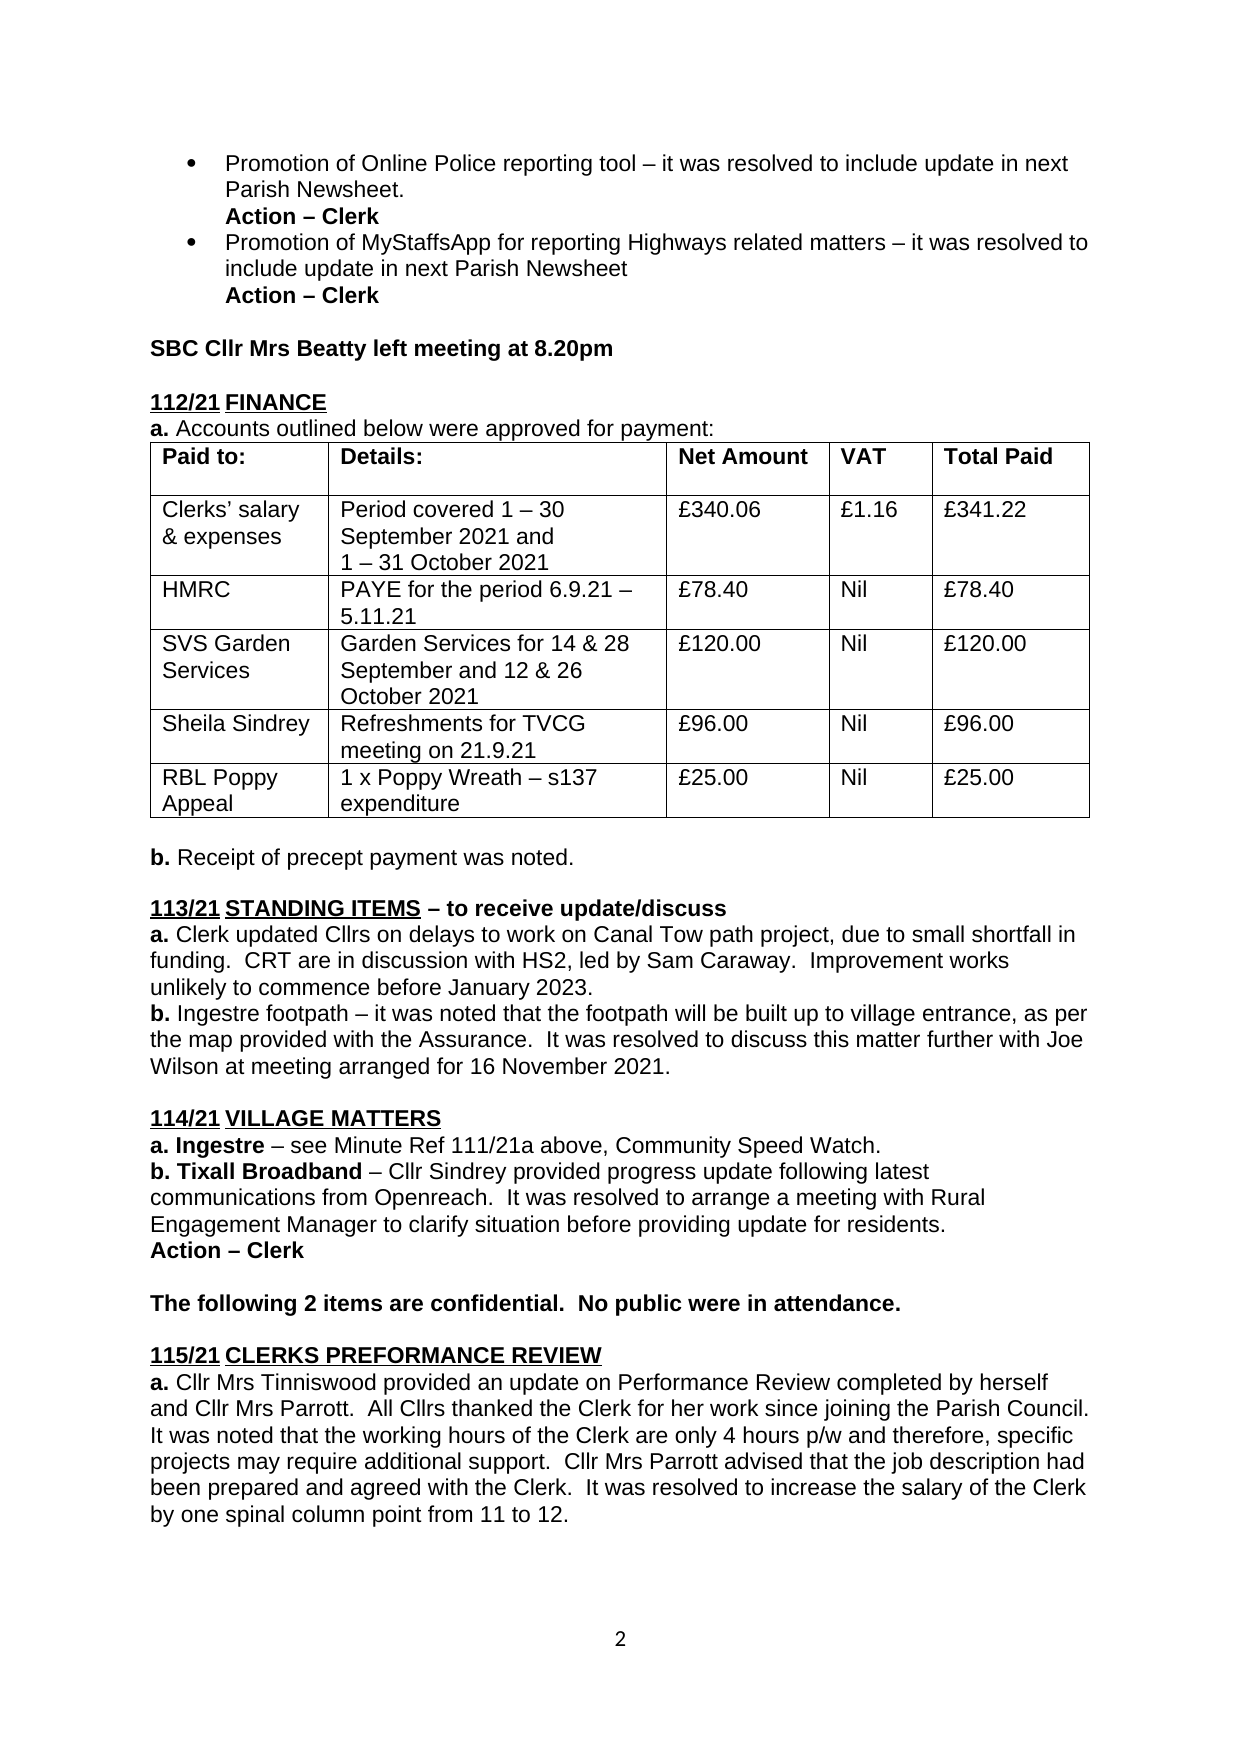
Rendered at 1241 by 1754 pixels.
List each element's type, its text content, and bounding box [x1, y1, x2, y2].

table_cell Period covered 1 – 30 September 2021 and 1 – 31 October 2021 [329, 496, 666, 575]
table_cell PAYE for the period 6.9.21 – 5.11.21 [329, 576, 666, 629]
text 113/21 STANDING ITEMS – to receive update/discuss [150, 894, 1090, 921]
table_cell 1 x Poppy Wreath – s137 expenditure [329, 764, 666, 817]
table_cell £25.00 [667, 764, 829, 817]
table_cell £340.06 [667, 496, 829, 575]
text Action – Clerk [150, 1237, 1090, 1263]
text b. Tixall Broadband – Cllr Sindrey provided progress update following latest communications from Openreach. It was resolved to arrange a meeting with Rural Engagement Manager to clarify situation before providing update for residents. [150, 1158, 1090, 1237]
text The following 2 items are confidential. No public were in attendance. [150, 1290, 1090, 1316]
table_cell £1.16 [830, 496, 932, 575]
text b. Receipt of precept payment was noted. [150, 844, 1090, 871]
text 112/21 FINANCE [150, 389, 1090, 415]
table_cell £120.00 [667, 630, 829, 709]
table_cell £78.40 [933, 576, 1089, 629]
text a. Cllr Mrs Tinniswood provided an update on Performance Review completed by herself and Cllr Mrs Parrott. All Cllrs thanked the Clerk for her work since joining the Parish Council. It was noted that the working hours of the Clerk are only 4 hours p/w and therefore, specific projects may require additional support. Cllr Mrs Parrott advised that the job description had been prepared and agreed with the Clerk. It was resolved to increase the salary of the Clerk by one spinal column point from 11 to 12. [150, 1369, 1090, 1527]
table_cell £120.00 [933, 630, 1089, 709]
text SBC Cllr Mrs Beatty left meeting at 8.20pm [150, 334, 1090, 361]
text b. Ingestre footpath – it was noted that the footpath will be built up to village entrance, as per the map provided with the Assurance. It was resolved to discuss this matter further with Joe Wilson at meeting arranged for 16 November 2021. [150, 1000, 1090, 1079]
table_cell Nil [830, 710, 932, 763]
table_header Details: [329, 443, 666, 495]
text a. Accounts outlined below were approved for payment: [150, 415, 1090, 442]
text 114/21 VILLAGE MATTERS [150, 1105, 1090, 1132]
table_header Paid to: [151, 443, 328, 495]
text a. Clerk updated Cllrs on delays to work on Canal Tow path project, due to small shortfall in funding. CRT are in discussion with HS2, led by Sam Caraway. Improvement works unlikely to commence before January 2023. [150, 921, 1090, 1000]
text 115/21 CLERKS PREFORMANCE REVIEW [150, 1342, 1090, 1369]
table_cell £25.00 [933, 764, 1089, 817]
table_cell Sheila Sindrey [151, 710, 328, 763]
table_cell HMRC [151, 576, 328, 629]
table_cell Refreshments for TVCG meeting on 21.9.21 [329, 710, 666, 763]
table_cell £96.00 [667, 710, 829, 763]
table_header Total Paid [933, 443, 1089, 495]
list Promotion of Online Police reporting tool – it was resolved to include update in next Parish Newsheet. [187, 150, 1090, 203]
table_cell Nil [830, 576, 932, 629]
table_cell RBL Poppy Appeal [151, 764, 328, 817]
table_header Net Amount [667, 443, 829, 495]
text Action – Clerk [225, 203, 1090, 229]
table_cell Clerks’ salary & expenses [151, 496, 328, 575]
table_cell Nil [830, 764, 932, 817]
list Promotion of MyStaffsApp for reporting Highways related matters – it was resolved to include update in next Parish Newsheet [187, 229, 1090, 282]
table_header VAT [830, 443, 932, 495]
table_cell Nil [830, 630, 932, 709]
table_cell £341.22 [933, 496, 1089, 575]
table_cell £96.00 [933, 710, 1089, 763]
table_cell SVS Garden Services [151, 630, 328, 709]
table_cell Garden Services for 14 & 28 September and 12 & 26 October 2021 [329, 630, 666, 709]
text Action – Clerk [225, 282, 1090, 308]
text a. Ingestre – see Minute Ref 111/21a above, Community Speed Watch. [150, 1132, 1090, 1158]
table_cell £78.40 [667, 576, 829, 629]
